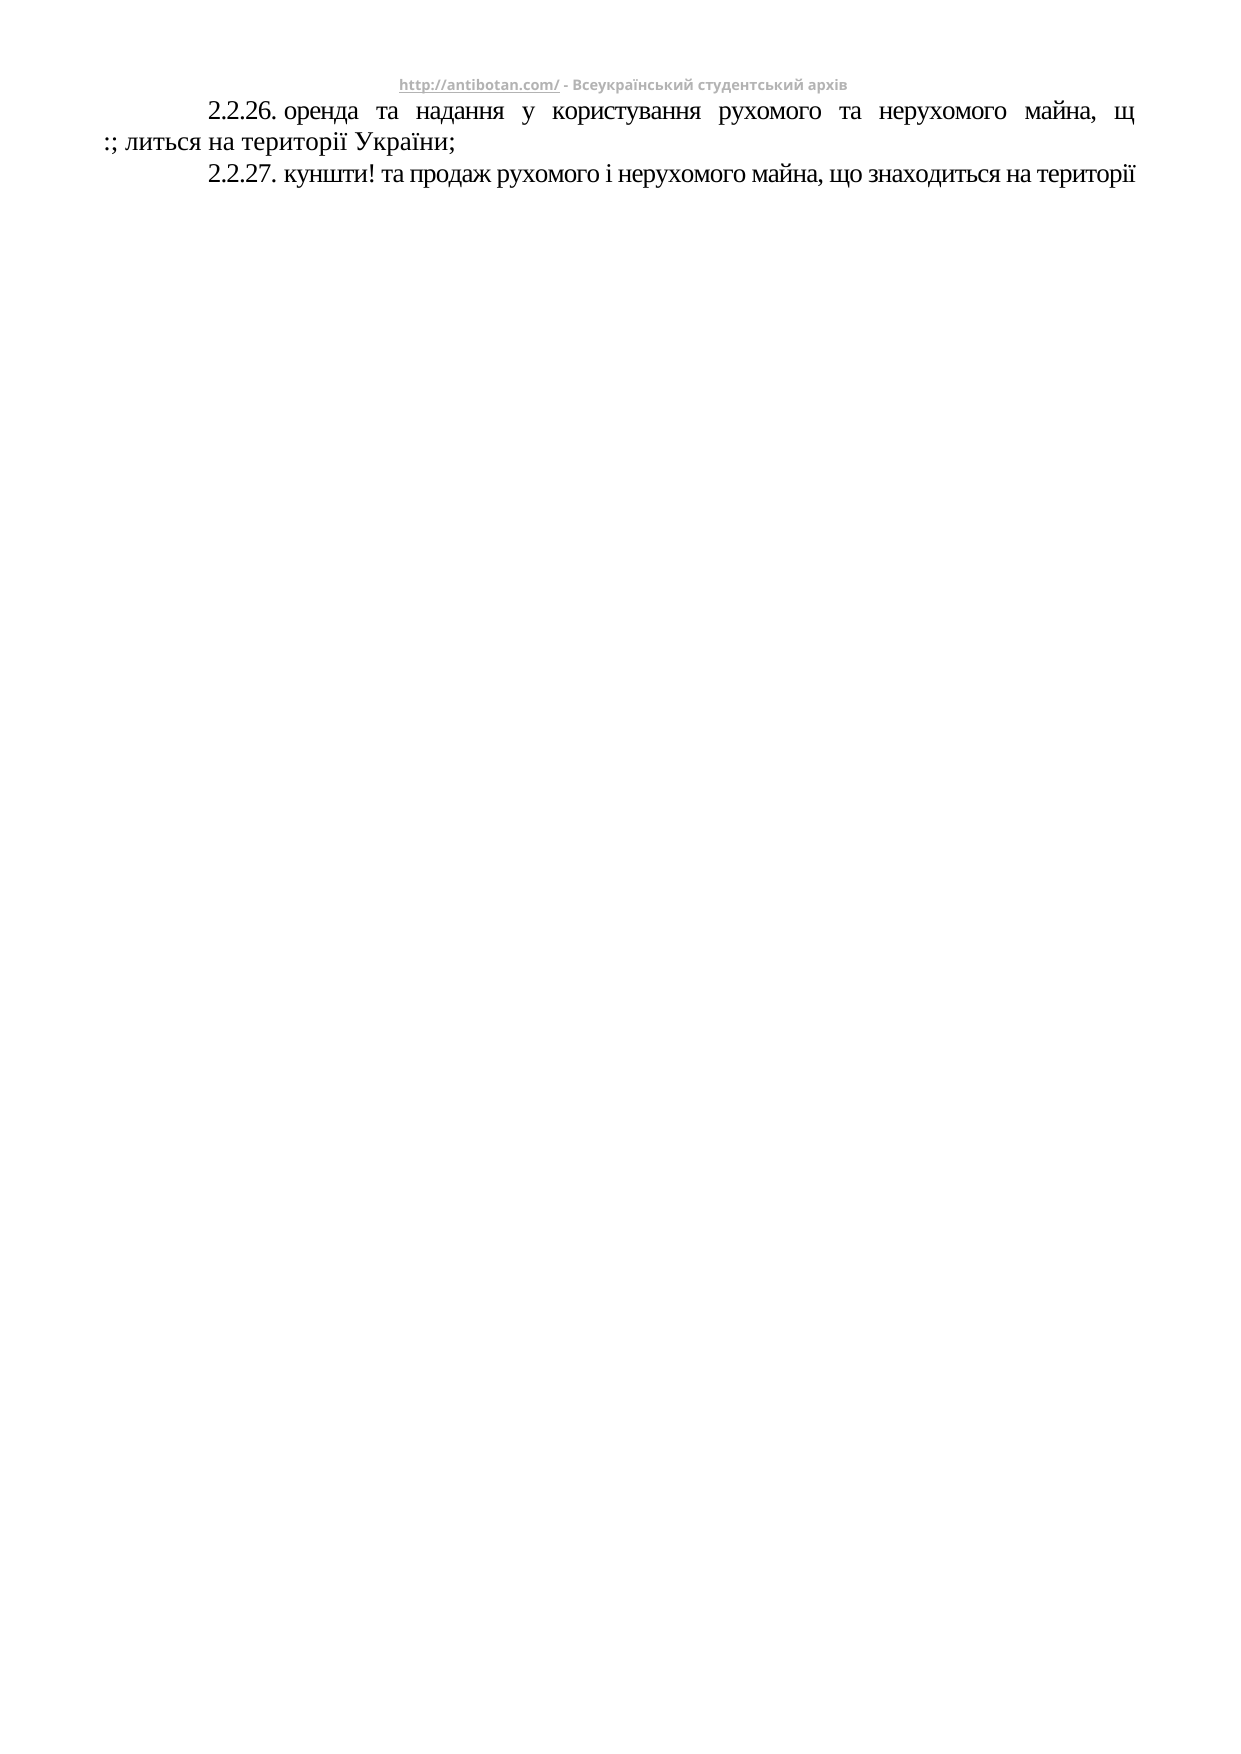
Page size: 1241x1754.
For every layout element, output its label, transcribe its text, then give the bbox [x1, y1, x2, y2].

list куншти! та продаж рухомого і нерухомого майна, що знаходиться на території [208, 157, 1144, 188]
list оренда та надання у користування рухомого та нерухомого майна, щ :; литься на території України; [103, 95, 1144, 157]
